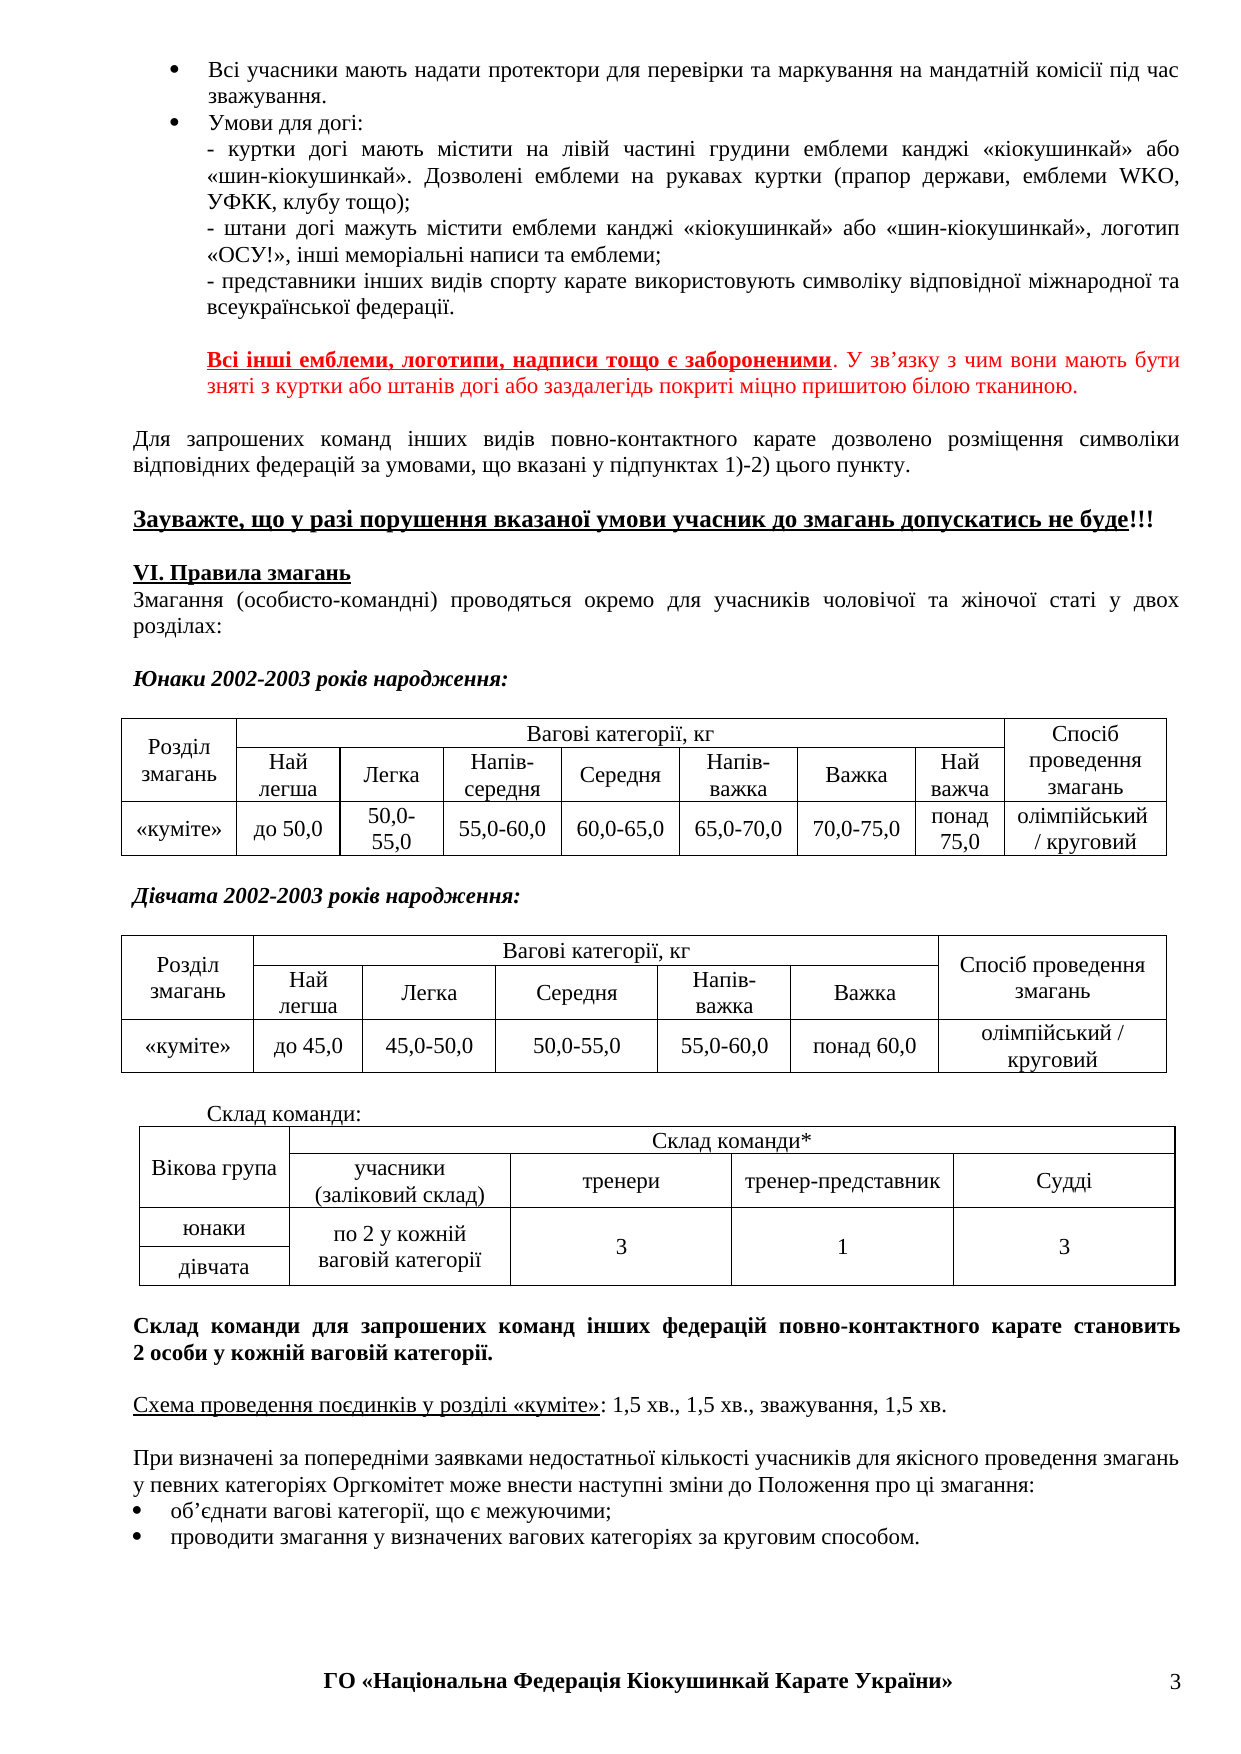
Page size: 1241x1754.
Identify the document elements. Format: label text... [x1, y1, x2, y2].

text - представники інших видів спорту карате використовують символіку відповідної міжнародної та всеукраїнської федерації. [207, 267, 1181, 320]
table_cell «куміте» [122, 1020, 253, 1072]
table_cell учасники (заліковий склад) [290, 1154, 510, 1207]
table_header Розділ змагань [122, 936, 253, 1018]
table_cell до 45,0 [254, 1020, 362, 1072]
list Умови для догі: [170, 109, 1181, 135]
table_cell 55,0-60,0 [658, 1020, 790, 1072]
text Всі інші емблеми, логотипи, надписи тощо є забороненими. У зв’язку з чим вони мають бути зняті з куртки або штанів догі або заздалегідь покриті міцно пришитою білою тканиною. [207, 346, 1181, 399]
table_header Склад команди* [290, 1127, 1174, 1153]
text При визначені за попередніми заявками недостатньої кількості учасників для якісного проведення змагань у певних категоріях Оргкомітет може внести наступні зміни до Положення про ці змагання: [133, 1444, 1181, 1497]
table_cell 45,0-50,0 [363, 1020, 495, 1072]
table_cell «куміте» [122, 802, 236, 855]
table_header Розділ змагань [122, 719, 236, 801]
table_cell по 2 у кожній ваговій категорії [290, 1208, 510, 1285]
table_cell 55,0-60,0 [444, 802, 561, 855]
table_cell тренери [511, 1154, 731, 1207]
table_cell 60,0-65,0 [562, 802, 679, 855]
table_cell Судді [954, 1154, 1174, 1207]
table_cell Легка [341, 748, 443, 801]
table_cell 1 [732, 1208, 953, 1285]
table_cell юнаки [140, 1208, 289, 1246]
text - штани догі мажуть містити емблеми канджі «кіокушинкай» або «шин-кіокушинкай», логотип «ОСУ!», інші меморіальні написи та емблеми; [207, 214, 1181, 267]
list Всі учасники мають надати протектори для перевірки та маркування на мандатній комісії під час зважування. [170, 56, 1181, 109]
table_header Вагові категорії, кг [237, 719, 1004, 747]
table_cell Середня [496, 966, 657, 1018]
table_cell 50,0-55,0 [496, 1020, 657, 1072]
table_cell 3 [954, 1208, 1174, 1285]
text Схема проведення поєдинків у розділі «куміте»: 1,5 хв., 1,5 хв., зважування, 1,5 хв. [133, 1392, 1181, 1418]
table_header Вагові категорії, кг [254, 936, 938, 965]
text Для запрошених команд інших видів повно-контактного карате дозволено розміщення символіки відповідних федерацій за умовами, що вказані у підпунктах 1)-2) цього пункту. [133, 425, 1181, 478]
table_cell 65,0-70,0 [680, 802, 797, 855]
text Змагання (особисто-командні) проводяться окремо для учасників чоловічої та жіночої статі у двох розділах: [133, 586, 1181, 638]
text Юнаки 2002-2003 років народження: [133, 665, 1181, 691]
table_cell до 50,0 [237, 802, 339, 855]
text Дівчата 2002-2003 років народження: [133, 882, 1181, 908]
table_cell Легка [363, 966, 495, 1018]
table_cell Важка [798, 748, 915, 801]
table_cell 3 [511, 1208, 731, 1285]
table_cell тренер-представник [732, 1154, 953, 1207]
subtitle VI. Правила змагань [133, 559, 1181, 586]
table_header Спосіб проведення змагань [939, 936, 1166, 1018]
text Зауважте, що у разі порушення вказаної умови учасник до змагань допускатись не буде!!! [133, 504, 1181, 533]
table_cell Важка [791, 966, 938, 1018]
table_header Спосіб проведення змагань [1005, 719, 1166, 801]
text - куртки догі мають містити на лівій частині грудини емблеми канджі «кіокушинкай» або «шин-кіокушинкай». Дозволені емблеми на рукавах куртки (прапор держави, емблеми WKO, УФКК, клубу тощо); [207, 135, 1181, 214]
table_cell Середня [562, 748, 679, 801]
text Склад команди: [133, 1099, 1181, 1126]
table_cell дівчата [140, 1247, 289, 1285]
table_cell понад 60,0 [791, 1020, 938, 1072]
table_cell 70,0-75,0 [798, 802, 915, 855]
text Склад команди для запрошених команд інших федерацій повно-контактного карате становить 2 особи у кожній ваговій категорії. [133, 1312, 1181, 1365]
table_header Вікова група [140, 1127, 289, 1207]
list об’єднати вагові категорії, що є межуючими; [133, 1497, 1181, 1523]
list проводити змагання у визначених вагових категоріях за круговим способом. [133, 1523, 1181, 1550]
